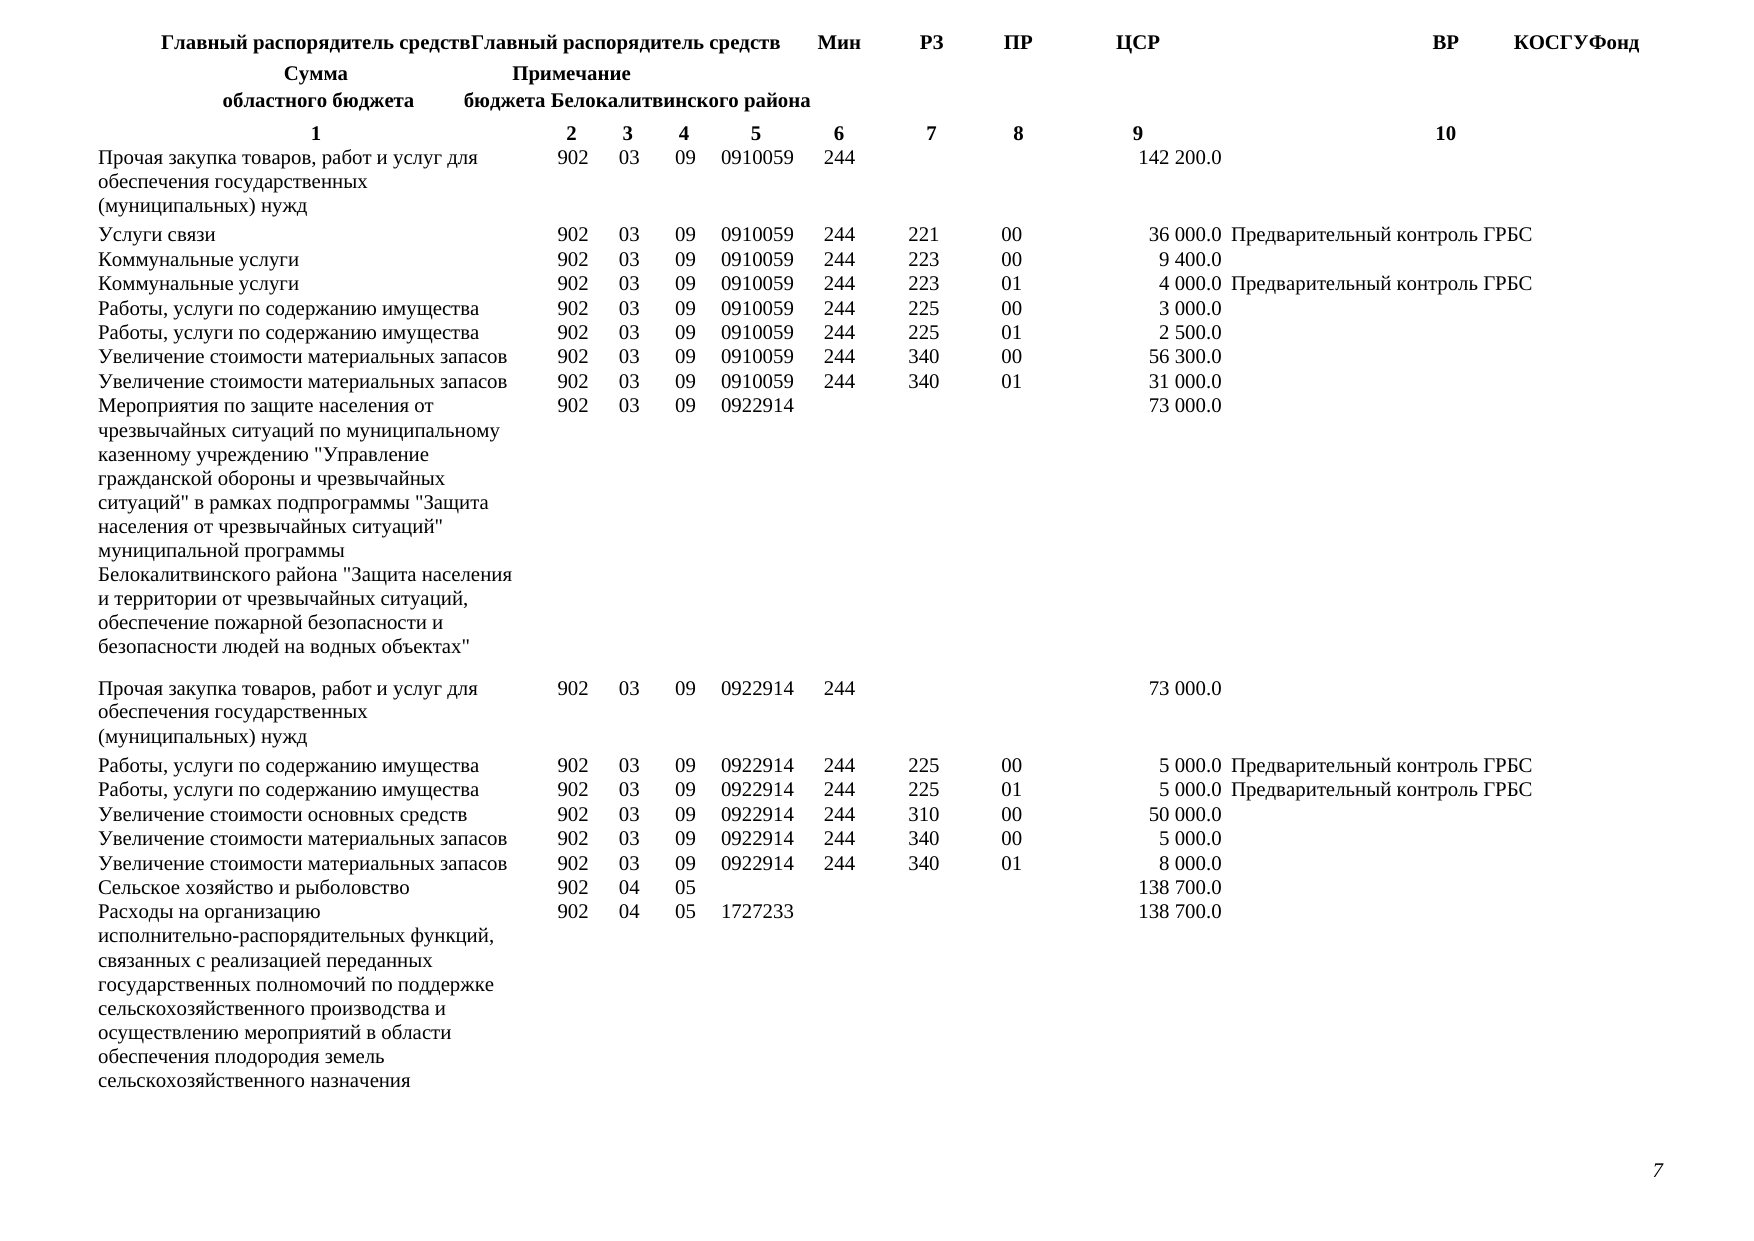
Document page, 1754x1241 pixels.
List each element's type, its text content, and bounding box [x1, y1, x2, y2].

text сельскохозяйственного производства и [88, 996, 1724, 1020]
text Услуги связи 902 03 09 0910059 244 221 00 36 000.0 Предварительный контроль ГРБС [88, 222, 1724, 246]
text 1 2 3 4 5 6 7 8 9 10 [88, 120, 1724, 144]
text 7 [88, 1157, 1724, 1182]
text осуществлению мероприятий в области [88, 1020, 1724, 1044]
text Прочая закупка товаров, работ и услуг для 902 03 09 0922914 244 73 000.0 [88, 675, 1724, 699]
text Прочая закупка товаров, работ и услуг для 902 03 09 0910059 244 142 200.0 [88, 145, 1724, 169]
text (муниципальных) нужд [88, 193, 1724, 217]
text Увеличение стоимости материальных запасов 902 03 09 0922914 244 340 00 5 000.0 [88, 826, 1724, 850]
text ситуаций" в рамках подпрограммы "Защита [88, 490, 1724, 514]
text Работы, услуги по содержанию имущества 902 03 09 0922914 244 225 00 5 000.0 Предварительный контроль ГРБС [88, 752, 1724, 777]
text связанных с реализацией переданных [88, 947, 1724, 972]
text Мероприятия по защите населения от 902 03 09 0922914 73 000.0 [88, 393, 1724, 417]
text муниципальной программы [88, 538, 1724, 562]
text Увеличение стоимости материальных запасов 902 03 09 0910059 244 340 01 31 000.0 [88, 369, 1724, 393]
text обеспечения государственных [88, 699, 1724, 723]
text Работы, услуги по содержанию имущества 902 03 09 0910059 244 225 00 3 000.0 [88, 296, 1724, 319]
text Расходы на организацию 902 04 05 1727233 138 700.0 [88, 899, 1724, 923]
text Коммунальные услуги 902 03 09 0910059 244 223 01 4 000.0 Предварительный контроль ГРБС [88, 271, 1724, 295]
text Главный распорядитель средств Главный распорядитель средств Мин РЗ ПР ЦСР ВР КОСГУ Фонд Сумма Примечание [88, 29, 1724, 88]
text Коммунальные услуги 902 03 09 0910059 244 223 00 9 400.0 [88, 247, 1724, 271]
text и территории от чрезвычайных ситуаций, [88, 586, 1724, 610]
text населения от чрезвычайных ситуаций" [88, 514, 1724, 538]
text государственных полномочий по поддержке [88, 972, 1724, 996]
text (муниципальных) нужд [88, 723, 1724, 748]
text обеспечения государственных [88, 169, 1724, 193]
text Увеличение стоимости материальных запасов 902 03 09 0910059 244 340 00 56 300.0 [88, 344, 1724, 368]
text обеспечение пожарной безопасности и [88, 610, 1724, 634]
text сельскохозяйственного назначения [88, 1068, 1724, 1092]
text исполнительно-распорядительных функций, [88, 923, 1724, 947]
text Белокалитвинского района "Защита населения [88, 562, 1724, 586]
text Увеличение стоимости основных средств 902 03 09 0922914 244 310 00 50 000.0 [88, 801, 1724, 826]
text Работы, услуги по содержанию имущества 902 03 09 0910059 244 225 01 2 500.0 [88, 320, 1724, 344]
text гражданской обороны и чрезвычайных [88, 466, 1724, 490]
text областного бюджета бюджета Белокалитвинского района [88, 88, 1724, 112]
text обеспечения плодородия земель [88, 1044, 1724, 1068]
text Работы, услуги по содержанию имущества 902 03 09 0922914 244 225 01 5 000.0 Предварительный контроль ГРБС [88, 777, 1724, 801]
text безопасности людей на водных объектах" [88, 634, 1724, 658]
text чрезвычайных ситуаций по муниципальному [88, 417, 1724, 442]
text Увеличение стоимости материальных запасов 902 03 09 0922914 244 340 01 8 000.0 [88, 850, 1724, 874]
text казенному учреждению "Управление [88, 442, 1724, 466]
text Сельское хозяйство и рыболовство 902 04 05 138 700.0 [88, 875, 1724, 899]
